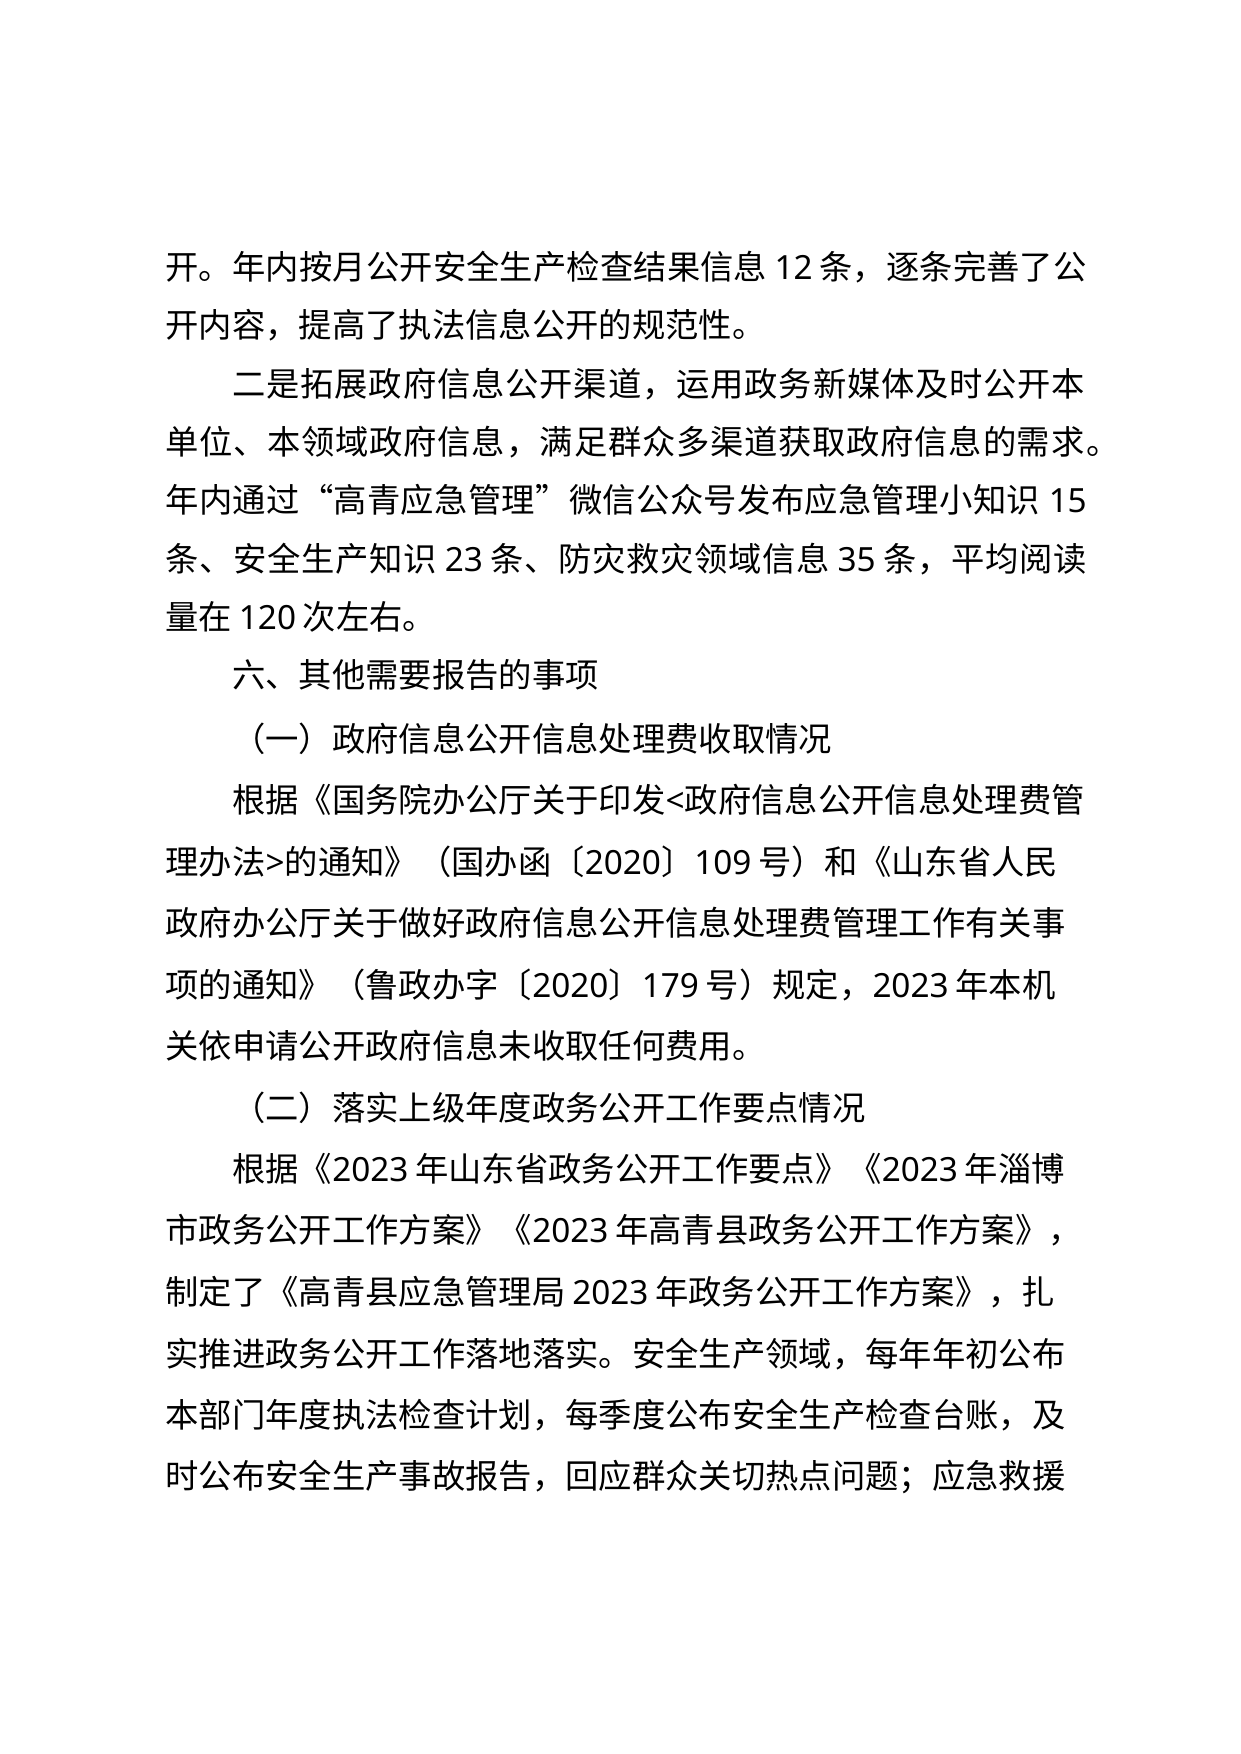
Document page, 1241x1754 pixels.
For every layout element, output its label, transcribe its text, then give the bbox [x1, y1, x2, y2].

text 根据《国务院办公厅关于印发<政府信息公开信息处理费管理办法>的通知》（国办函〔2020〕109号）和《山东省人民政府办公厅关于做好政府信息公开信息处理费管理工作有关事项的通知》（鲁政办字〔2020〕179号）规定，2023年本机关依申请公开政府信息未收取任何费用。 [165, 761, 1087, 1068]
text （二）落实上级年度政务公开工作要点情况 [165, 1068, 1087, 1130]
text （一）政府信息公开信息处理费收取情况 [165, 699, 1087, 761]
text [165, 233, 1087, 349]
text 六、其他需要报告的事项 [165, 641, 1087, 699]
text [165, 1130, 1087, 1498]
text 二是拓展政府信息公开渠道，运用政务新媒体及时公开本单位、本领域政府信息，满足群众多渠道获取政府信息的需求。年内通过“高青应急管理”微信公众号发布应急管理小知识15条、安全生产知识23条、防灾救灾领域信息35条，平均阅读量在120次左右。 [165, 349, 1087, 641]
